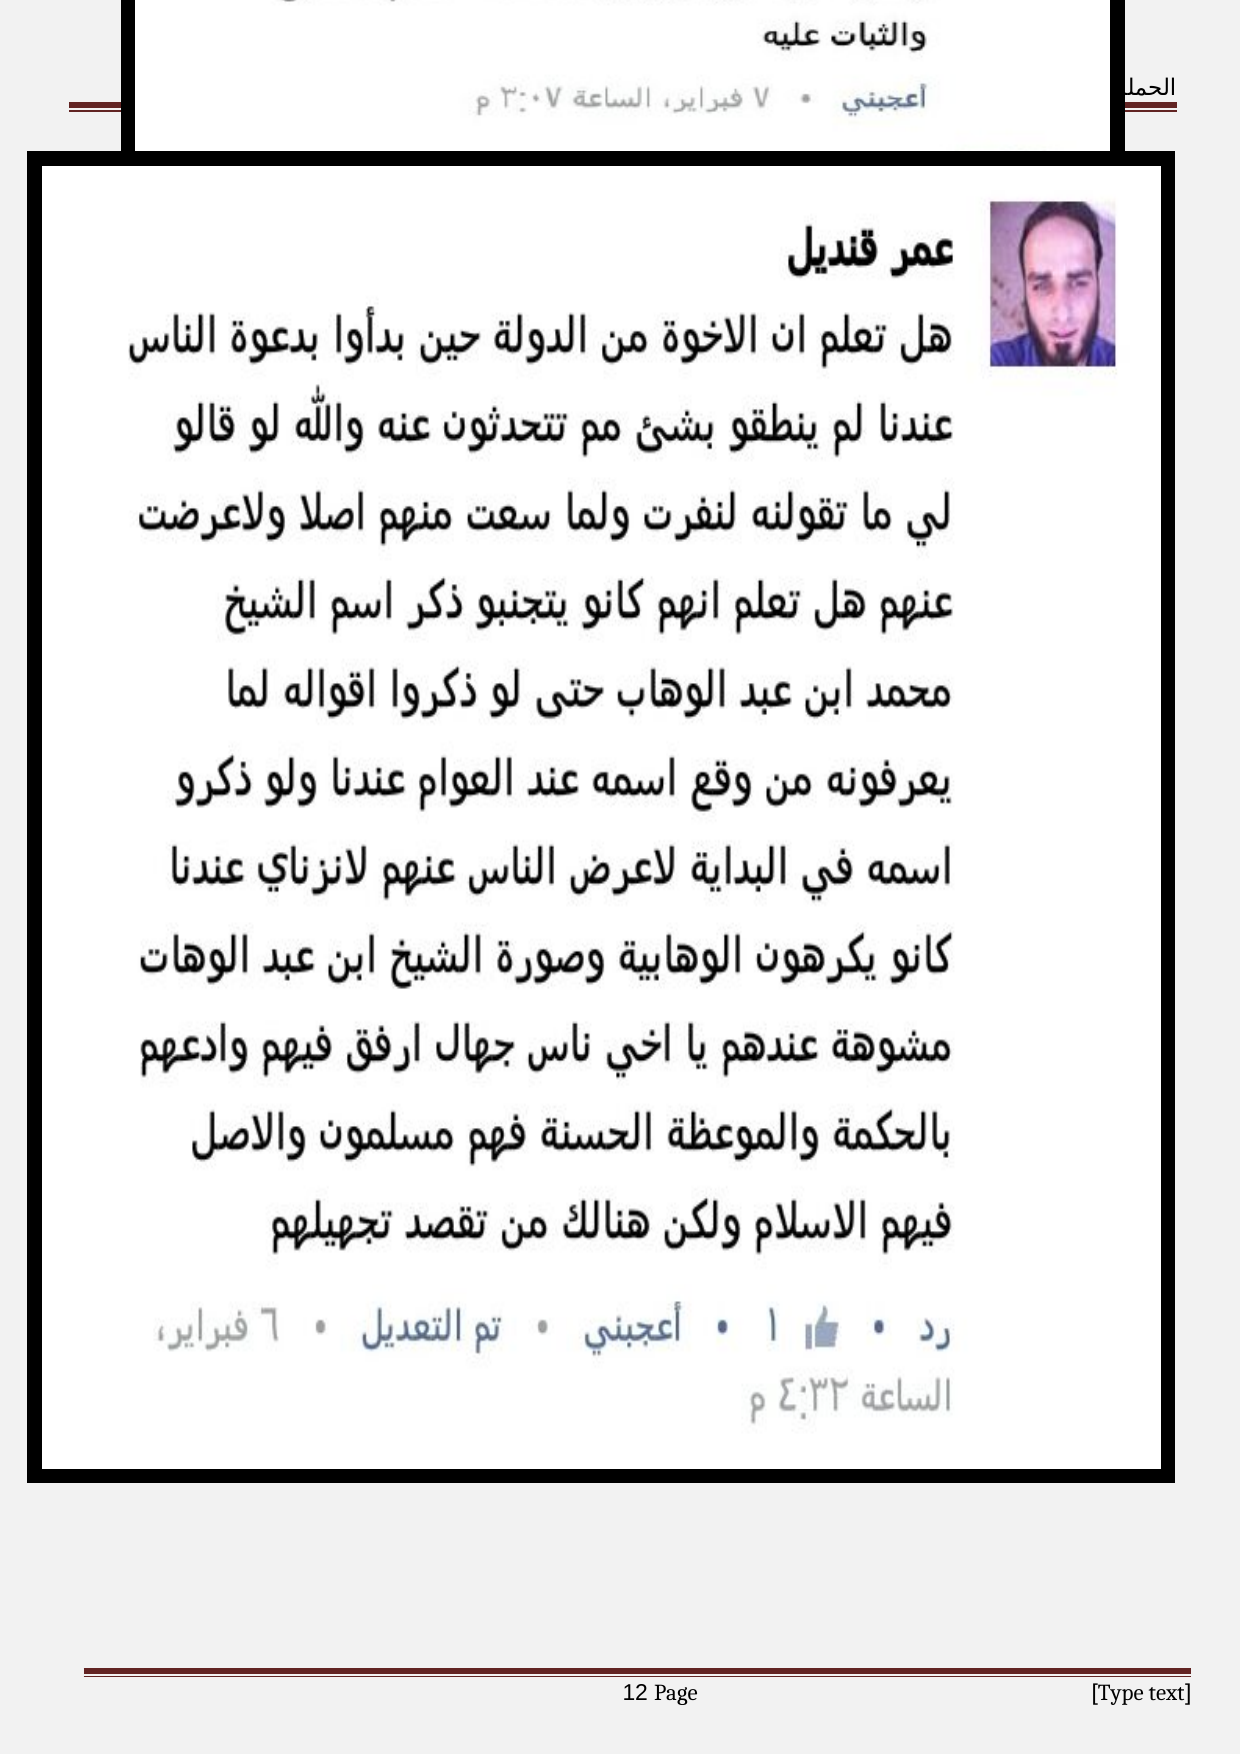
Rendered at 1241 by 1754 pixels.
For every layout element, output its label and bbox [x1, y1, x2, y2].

picture [135, 0, 1110, 151]
picture [42, 166, 1161, 1469]
